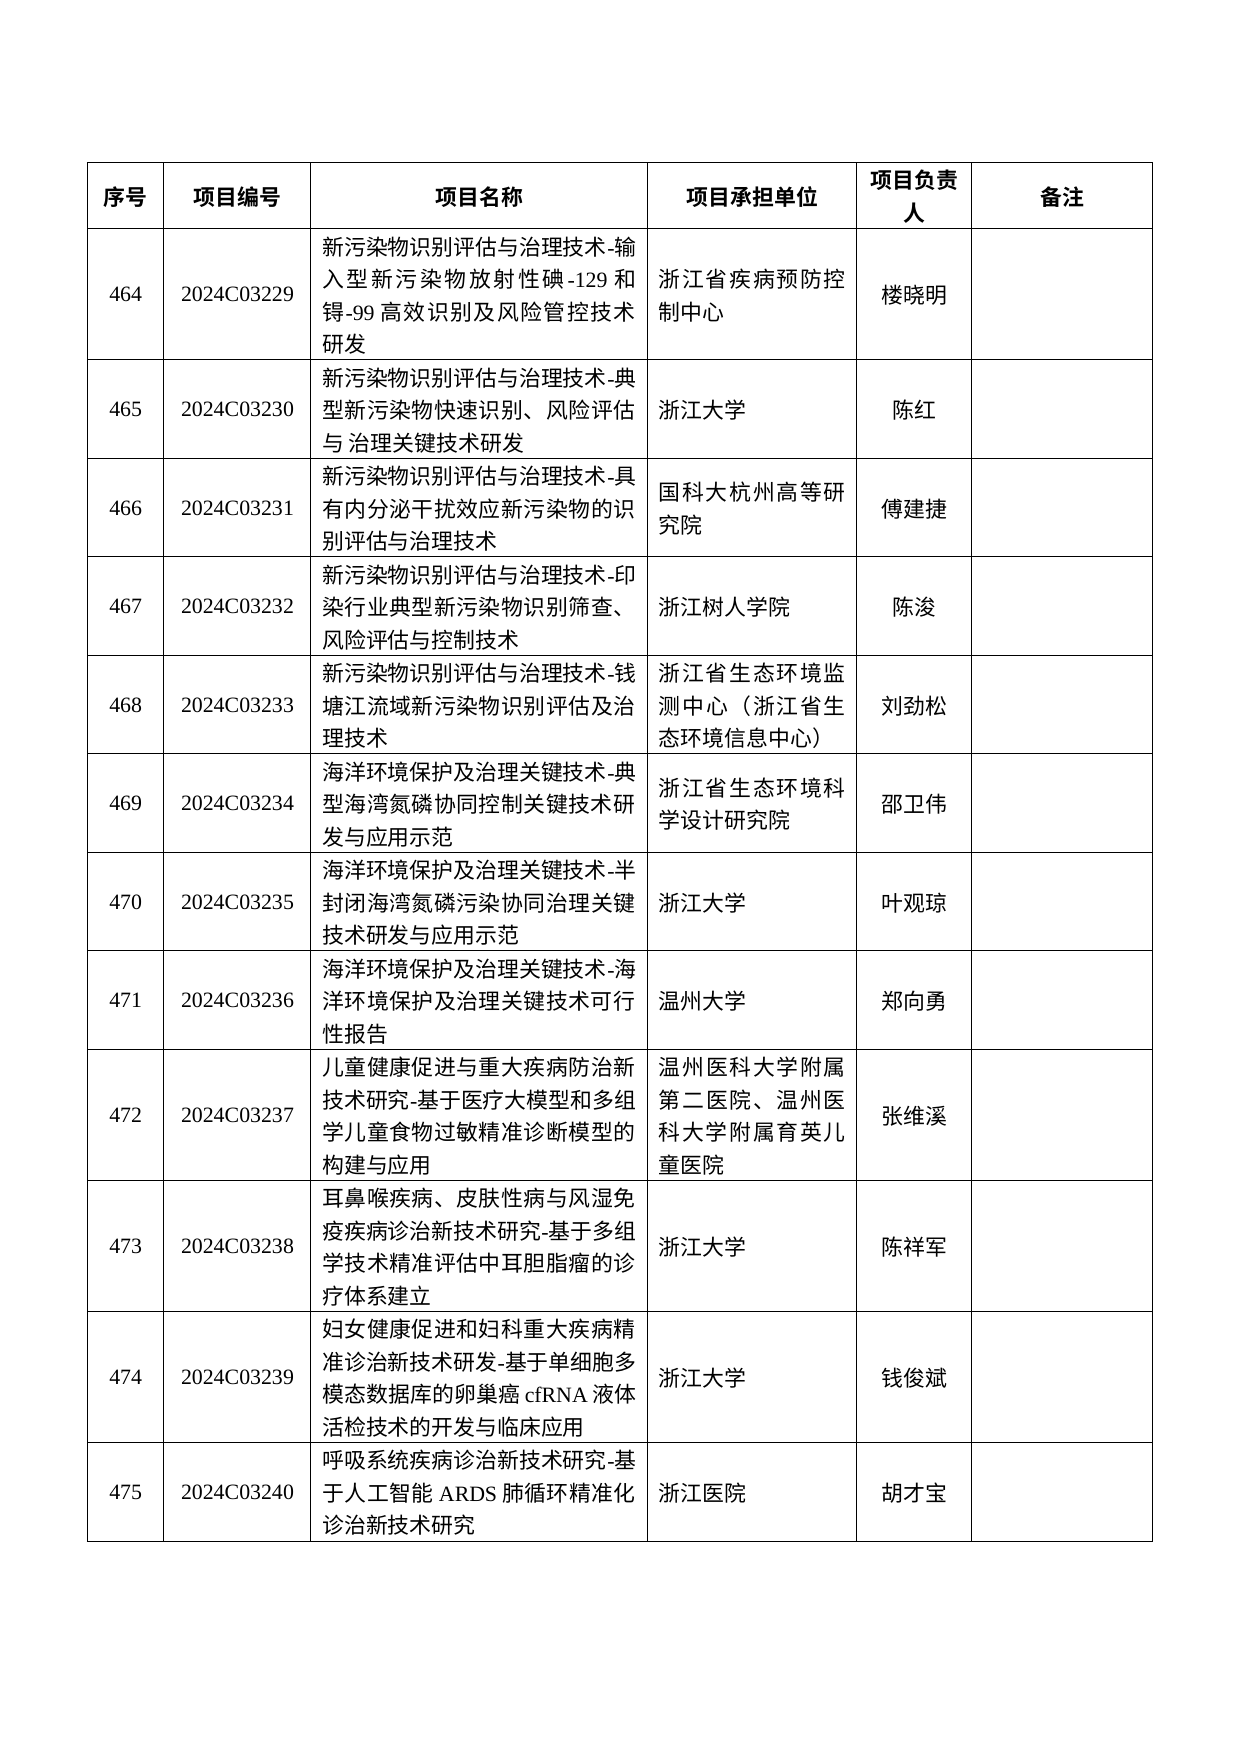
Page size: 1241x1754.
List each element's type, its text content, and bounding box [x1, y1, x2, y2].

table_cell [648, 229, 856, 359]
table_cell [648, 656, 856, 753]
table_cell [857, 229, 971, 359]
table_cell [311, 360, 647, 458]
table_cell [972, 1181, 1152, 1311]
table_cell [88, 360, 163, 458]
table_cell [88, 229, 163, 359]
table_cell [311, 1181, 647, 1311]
table_header 项目承担单位 [648, 163, 856, 228]
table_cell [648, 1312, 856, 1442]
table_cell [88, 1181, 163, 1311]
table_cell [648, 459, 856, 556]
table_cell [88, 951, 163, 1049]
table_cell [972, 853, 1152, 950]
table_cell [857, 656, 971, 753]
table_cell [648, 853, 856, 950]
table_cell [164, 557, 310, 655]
table_header 项目名称 [311, 163, 647, 228]
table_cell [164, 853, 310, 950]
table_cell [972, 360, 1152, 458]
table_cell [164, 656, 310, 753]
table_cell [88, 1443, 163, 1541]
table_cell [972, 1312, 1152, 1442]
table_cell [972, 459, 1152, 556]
table_header 项目编号 [164, 163, 310, 228]
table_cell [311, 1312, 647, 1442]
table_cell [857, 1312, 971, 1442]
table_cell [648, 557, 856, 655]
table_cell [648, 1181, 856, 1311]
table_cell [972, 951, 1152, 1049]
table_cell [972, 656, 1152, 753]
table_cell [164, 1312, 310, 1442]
table_header 备注 [972, 163, 1152, 228]
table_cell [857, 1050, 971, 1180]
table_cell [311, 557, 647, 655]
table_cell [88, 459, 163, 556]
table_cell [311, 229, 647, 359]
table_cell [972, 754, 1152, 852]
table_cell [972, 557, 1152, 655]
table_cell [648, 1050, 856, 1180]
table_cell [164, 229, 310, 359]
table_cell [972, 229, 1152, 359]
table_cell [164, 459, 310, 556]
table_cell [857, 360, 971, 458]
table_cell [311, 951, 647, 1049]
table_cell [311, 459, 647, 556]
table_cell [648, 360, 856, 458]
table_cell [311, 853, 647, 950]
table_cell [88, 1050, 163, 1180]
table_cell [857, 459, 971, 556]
table_header 项目负责人 [857, 163, 971, 228]
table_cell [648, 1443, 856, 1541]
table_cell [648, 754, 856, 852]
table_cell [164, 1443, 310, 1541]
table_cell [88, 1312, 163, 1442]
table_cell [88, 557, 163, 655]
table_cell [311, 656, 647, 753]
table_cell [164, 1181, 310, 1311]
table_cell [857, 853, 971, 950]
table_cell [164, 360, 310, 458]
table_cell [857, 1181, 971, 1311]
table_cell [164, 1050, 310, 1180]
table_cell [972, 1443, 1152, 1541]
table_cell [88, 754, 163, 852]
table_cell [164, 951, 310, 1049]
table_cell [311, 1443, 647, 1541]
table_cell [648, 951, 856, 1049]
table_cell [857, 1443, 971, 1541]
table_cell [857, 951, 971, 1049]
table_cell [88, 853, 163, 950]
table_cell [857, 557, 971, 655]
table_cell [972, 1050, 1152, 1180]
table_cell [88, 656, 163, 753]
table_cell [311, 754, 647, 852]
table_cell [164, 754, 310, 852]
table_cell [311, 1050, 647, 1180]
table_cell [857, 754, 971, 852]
table_header 序号 [88, 163, 163, 228]
